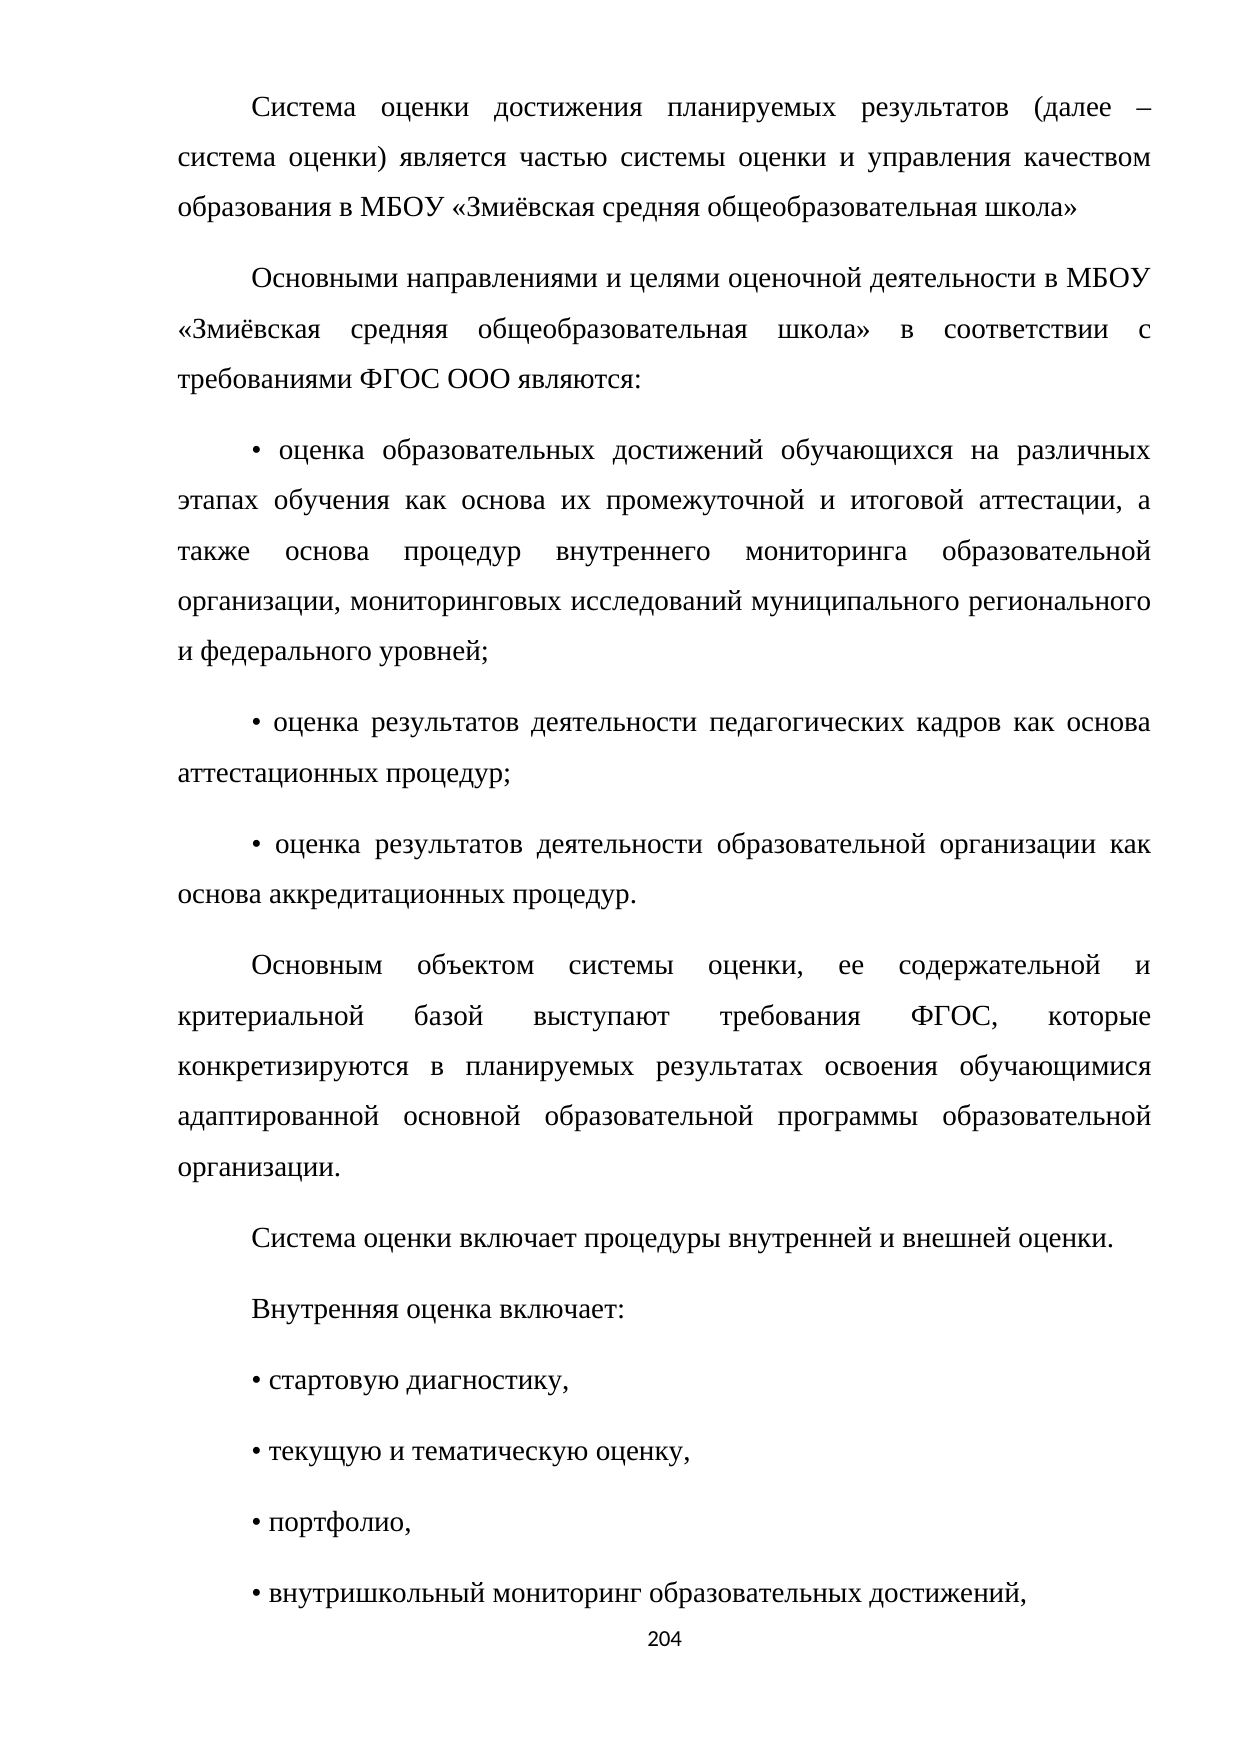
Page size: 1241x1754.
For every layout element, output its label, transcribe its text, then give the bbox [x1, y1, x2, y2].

text Система оценки включает процедуры внутренней и внешней оценки. [177, 1220, 1152, 1253]
text Основными направлениями и целями оценочной деятельности в МБОУ «Змиёвская средняя общеобразовательная школа» в соответствии с требованиями ФГОС ООО являются: [177, 260, 1152, 394]
text • стартовую диагностику, [177, 1362, 1152, 1396]
text • оценка результатов деятельности педагогических кадров как основа аттестационных процедур; [177, 704, 1152, 788]
text Система оценки достижения планируемых результатов (далее – система оценки) является частью системы оценки и управления качеством образования в МБОУ «Змиёвская средняя общеобразовательная школа» [177, 89, 1152, 223]
text Основным объектом системы оценки, ее содержательной и критериальной базой выступают требования ФГОС, которые конкретизируются в планируемых результатах освоения обучающимися адаптированной основной образовательной программы образовательной организации. [177, 947, 1152, 1182]
text • оценка результатов деятельности образовательной организации как основа аккредитационных процедур. [177, 826, 1152, 910]
text • внутришкольный мониторинг образовательных достижений, [177, 1576, 1152, 1609]
text • текущую и тематическую оценку, [177, 1433, 1152, 1467]
text Внутренняя оценка включает: [177, 1291, 1152, 1324]
text • оценка образовательных достижений обучающихся на различных этапах обучения как основа их промежуточной и итоговой аттестации, а также основа процедур внутреннего мониторинга образовательной организации, мониторинговых исследований муниципального регионального и федерального уровней; [177, 432, 1152, 667]
text • портфолио, [177, 1504, 1152, 1538]
